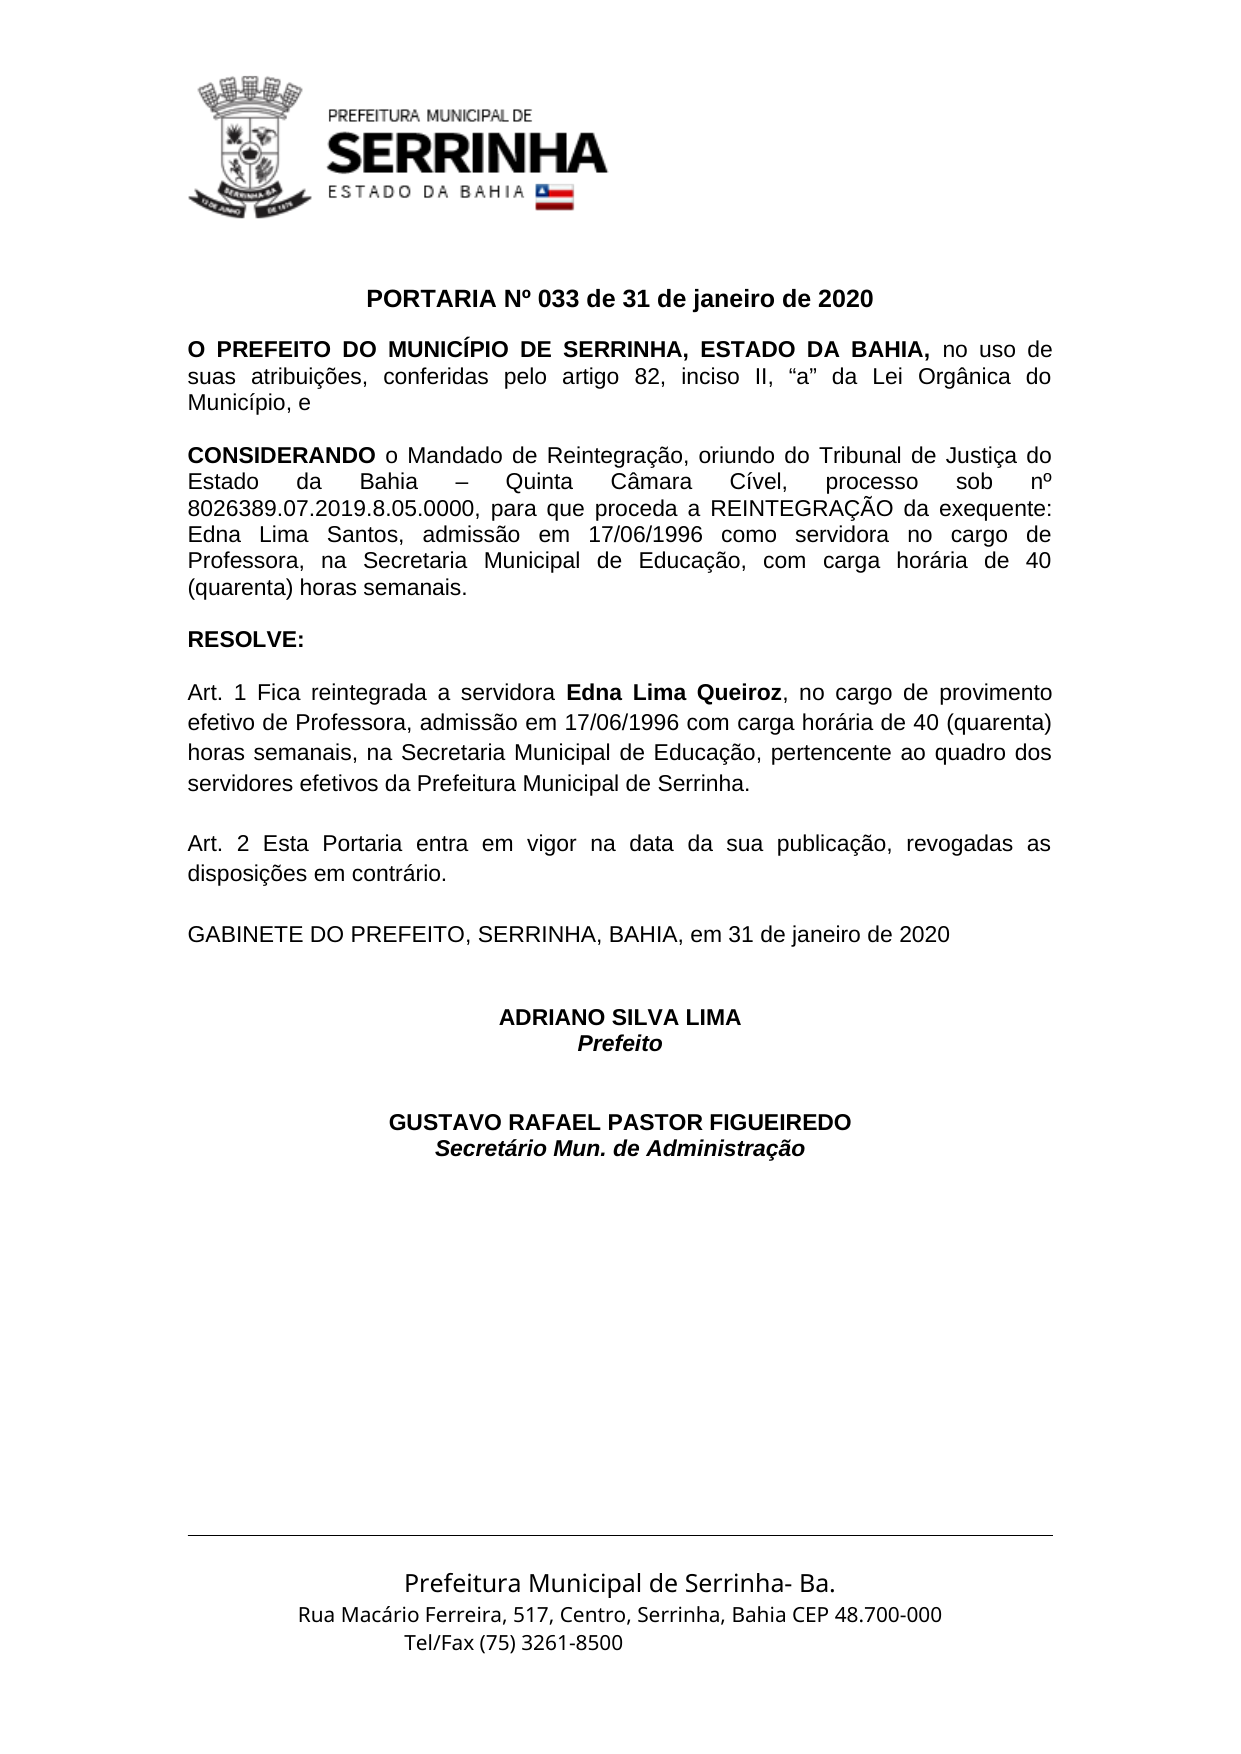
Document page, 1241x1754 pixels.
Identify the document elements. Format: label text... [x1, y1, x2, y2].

text RESOLVE: [187, 626, 1053, 653]
text ADRIANO SILVA LIMA [187, 1003, 1053, 1030]
text O PREFEITO DO MUNICÍPIO DE SERRINHA, ESTADO DA BAHIA, no uso de suas atribuições, conferidas pelo artigo 82, inciso II, “a” da Lei Orgânica do Município, e [187, 336, 1053, 415]
text PORTARIA Nº 033 de 31 de janeiro de 2020 [187, 284, 1053, 312]
text Art. 2 Esta Portaria entra em vigor na data da sua publicação, revogadas as disposições em contrário. [187, 830, 1053, 887]
text GABINETE DO PREFEITO, SERRINHA, BAHIA, em 31 de janeiro de 2020 [187, 921, 1053, 947]
text Secretário Mun. de Administração [187, 1135, 1053, 1162]
text Art. 1 Fica reintegrada a servidora Edna Lima Queiroz, no cargo de provimento efetivo de Professora, admissão em 17/06/1996 com carga horária de 40 (quarenta) horas semanais, na Secretaria Municipal de Educação, pertencente ao quadro dos servidores efetivos da Prefeitura Municipal de Serrinha. [187, 679, 1053, 796]
picture [187, 73, 609, 222]
text GUSTAVO RAFAEL PASTOR FIGUEIREDO [187, 1109, 1053, 1135]
text Prefeito [187, 1030, 1053, 1056]
text CONSIDERANDO o Mandado de Reintegração, oriundo do Tribunal de Justiça do Estado da Bahia – Quinta Câmara Cível, processo sob nº 8026389.07.2019.8.05.0000, para que proceda a REINTEGRAÇÃO da exequente: Edna Lima Santos, admissão em 17/06/1996 como servidora no cargo de Professora, na Secretaria Municipal de Educação, com carga horária de 40 (quarenta) horas semanais. [187, 442, 1053, 600]
